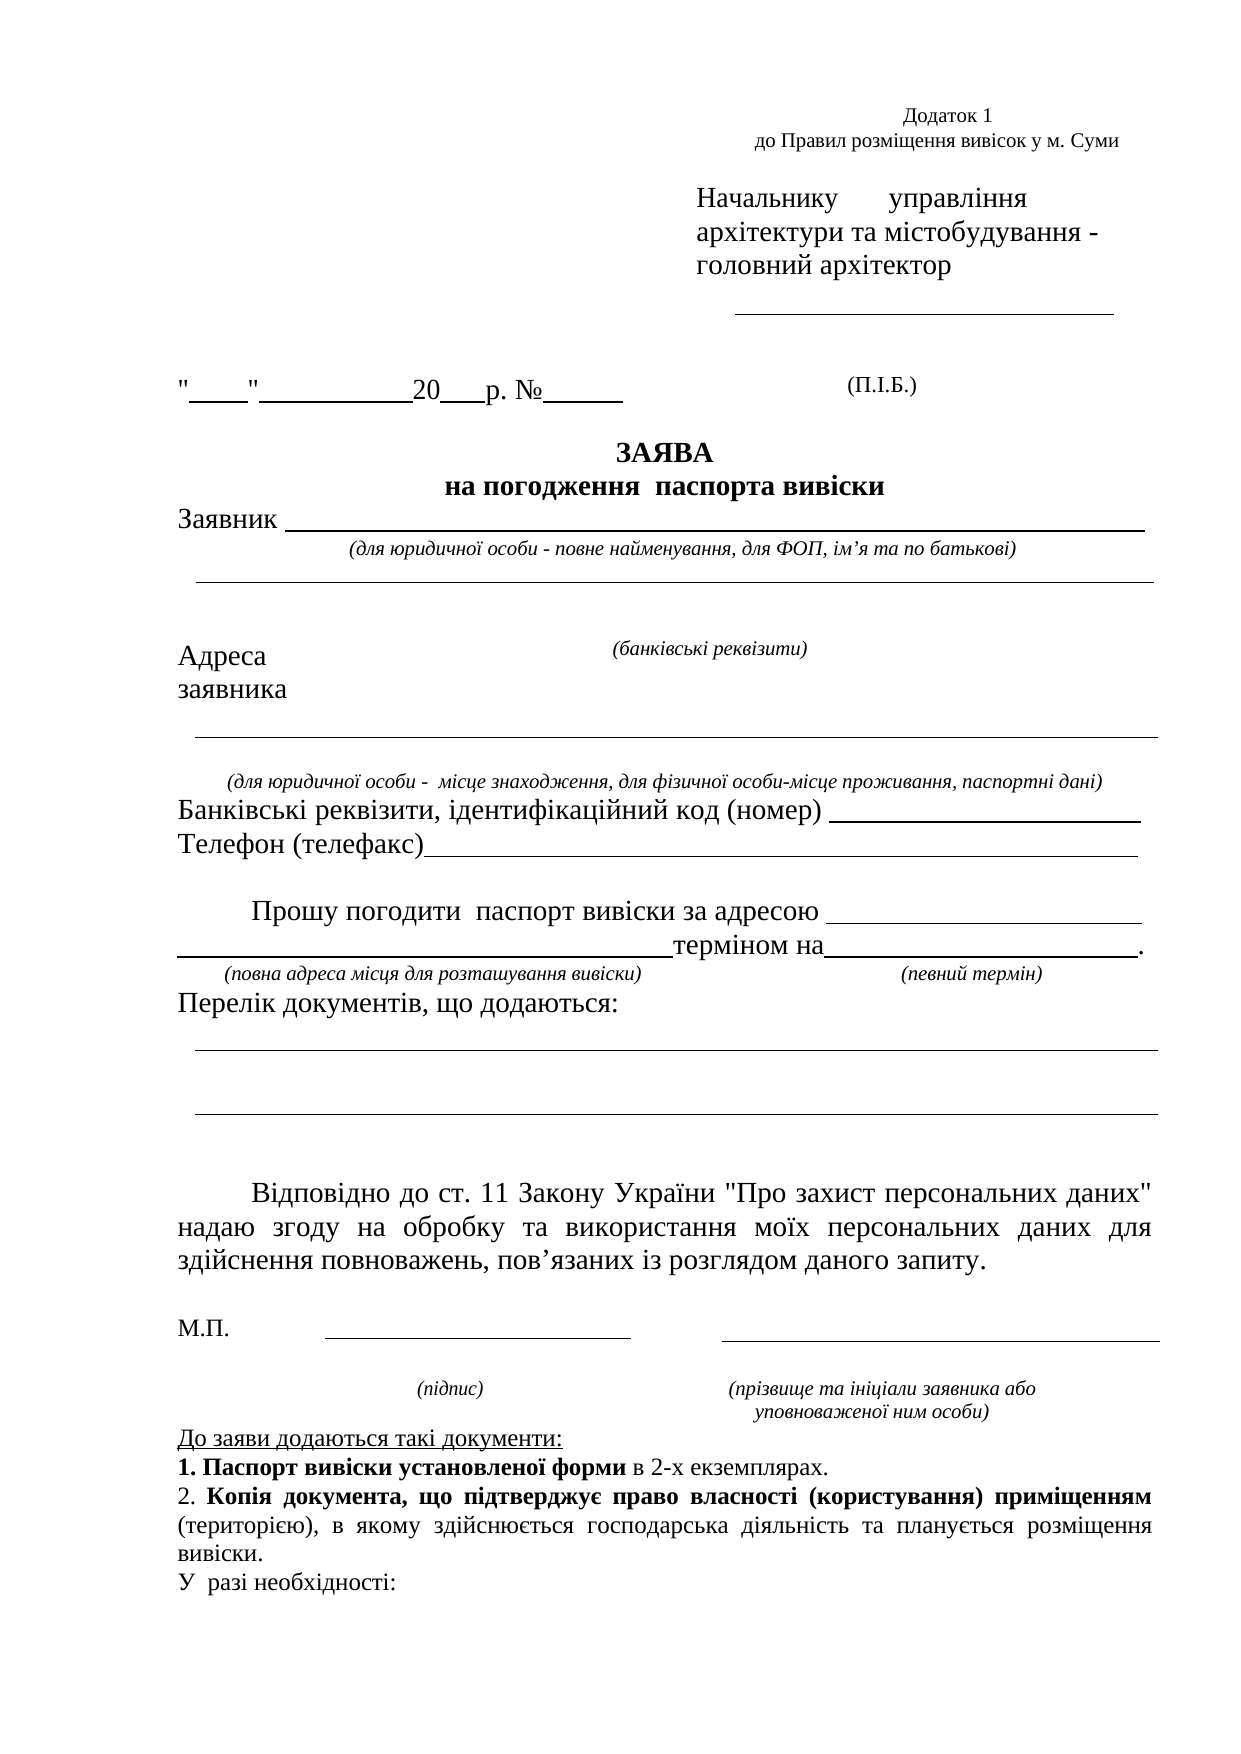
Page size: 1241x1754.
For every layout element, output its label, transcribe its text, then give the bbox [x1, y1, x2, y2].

text (для юридичної особи - повне найменування, для ФОП, ім’я та по батькові) [349, 535, 1163, 559]
text У разі необхідності: [177, 1567, 1163, 1596]
text (для юридичної особи - місце знаходження, для фізичної особи-місце проживання, паспортні дані) [225, 771, 1104, 793]
text " " 20 р. № [177, 372, 622, 406]
text Заявник [164, 502, 1158, 535]
text (підпис) (прізвище та ініціали заявника або уповноваженої ним особи) [417, 1375, 1039, 1423]
text терміном на . [177, 927, 1163, 961]
text Телефон (телефакс) [164, 827, 1151, 860]
text Перелік документів, що додаються: [177, 985, 1163, 1018]
text (повна адреса місця для розташування вивіски) (певний термін) [224, 961, 1163, 985]
text Відповідно до ст. 11 Закону України "Про захист персональних даних" надаю згоду на обробку та використання моїх персональних даних для здійснення повноважень, пов’язаних із розглядом даного запиту. [177, 1175, 1152, 1276]
text (П.І.Б.) [847, 372, 1163, 397]
text Начальнику управління архітектури та містобудування - головний архітектор [696, 180, 1102, 281]
text до Правил розміщення вивісок у м. Суми [681, 127, 1163, 152]
text ЗАЯВА [225, 435, 1104, 469]
text на погодження паспорта вивіски [225, 469, 1104, 502]
text Прошу погодити паспорт вивіски за адресою [251, 893, 1163, 927]
text (банківські реквізити) [612, 638, 1163, 659]
text Банківські реквізити, ідентифікаційний код (номер) [164, 793, 1154, 826]
text 1. Паспорт вивіски установленої форми в 2-х екземплярах. [177, 1452, 1163, 1481]
text До заяви додаються такі документи: [177, 1423, 1163, 1452]
text М.П. [177, 1313, 1163, 1342]
text Додаток 1 [164, 103, 1163, 127]
list Копія документа, що підтверджує право власності (користування) приміщенням (територією), в якому здійснюється господарська діяльність та планується розміщення вивіски. [177, 1481, 1152, 1567]
text Адреса заявника [177, 638, 384, 705]
